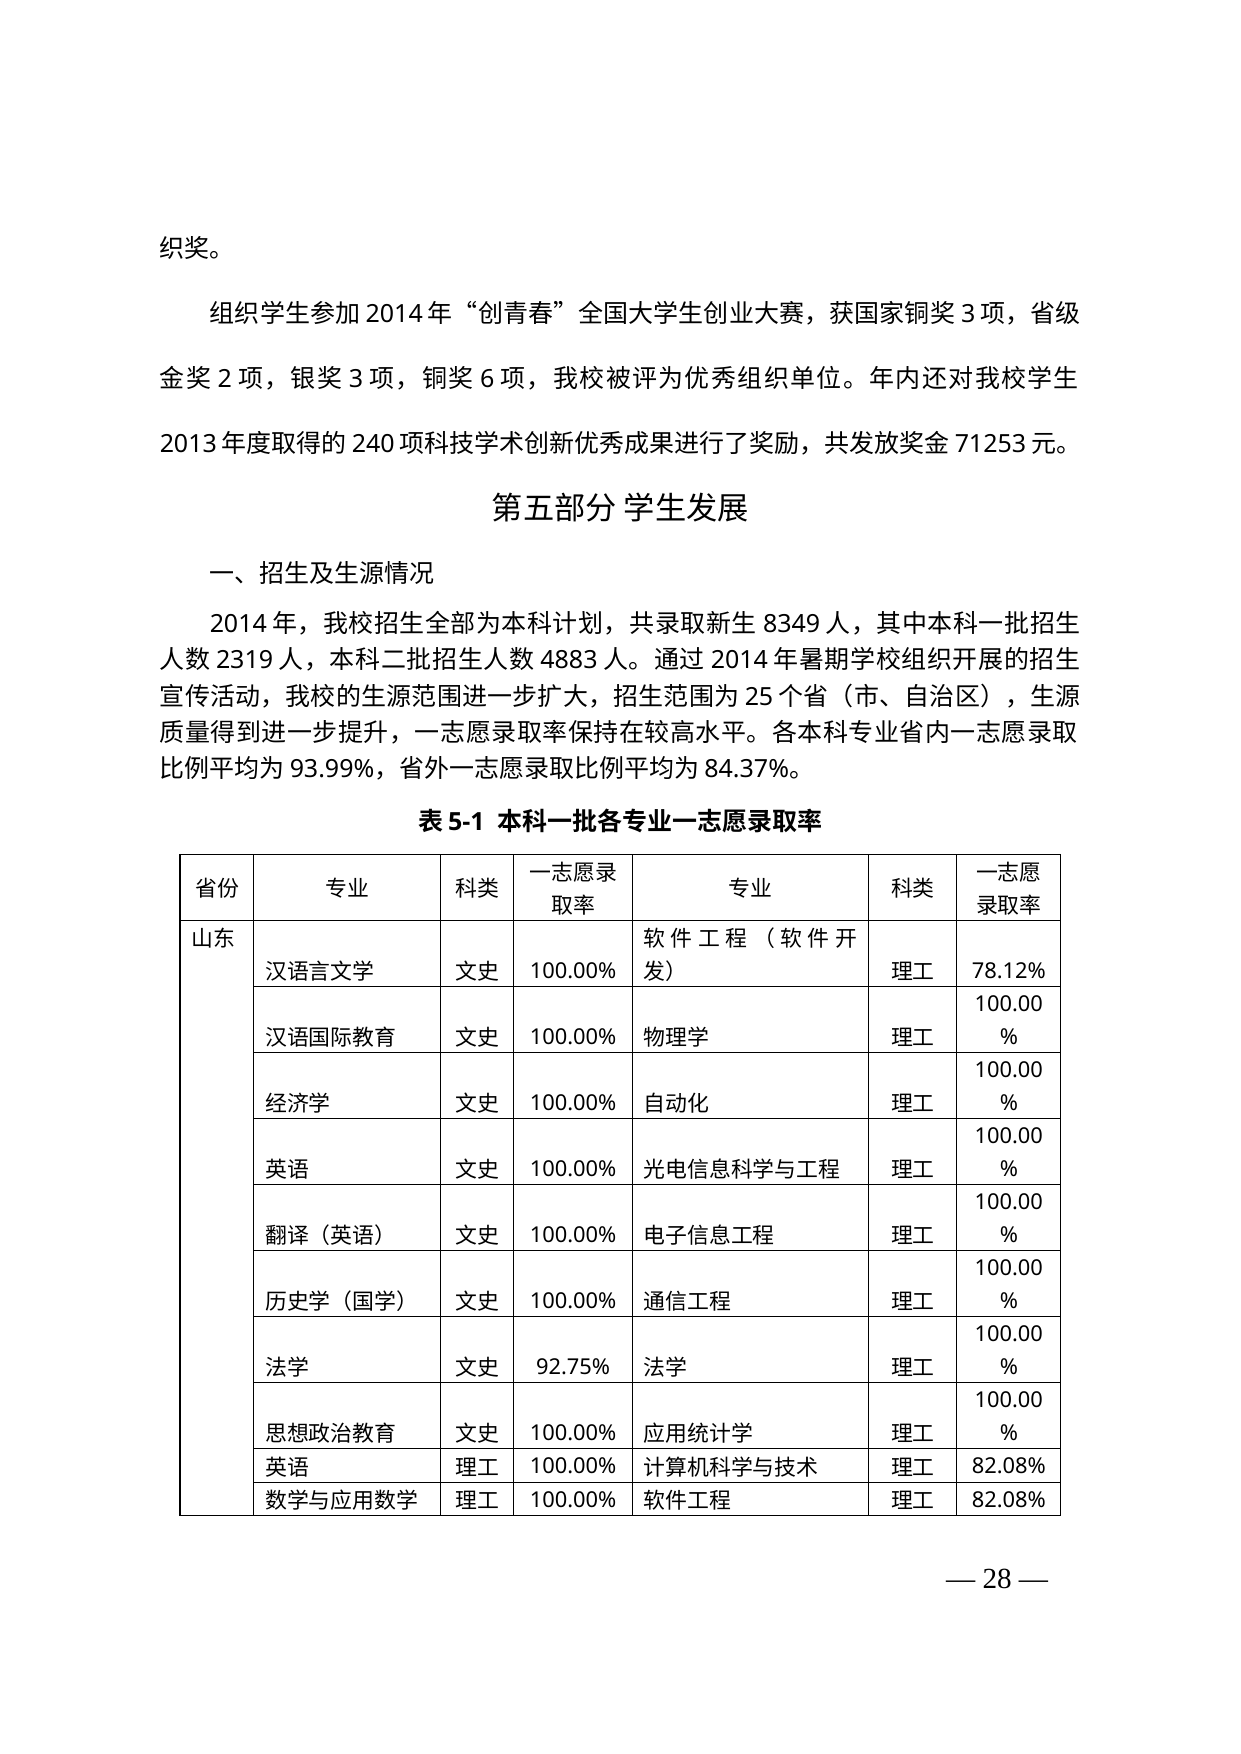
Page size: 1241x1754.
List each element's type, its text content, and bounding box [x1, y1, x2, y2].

text 组织学生参加2014年“创青春”全国大学生创业大赛，获国家铜奖3项，省级金奖2项，银奖3项，铜奖6项，我校被评为优秀组织单位。年内还对我校学生2013年度取得的240项科技学术创新优秀成果进行了奖励，共发放奖金71253元。 [159, 279, 1081, 474]
table_cell 理工 [869, 1383, 956, 1448]
table_cell 82.08% [957, 1449, 1060, 1482]
table_cell 理工 [869, 1317, 956, 1382]
table_cell 翻译（英语） [254, 1185, 440, 1250]
table_header 科类 [869, 855, 956, 920]
table_cell 100.00% [957, 1251, 1060, 1316]
table_cell 文史 [441, 1185, 513, 1250]
table_header 科类 [441, 855, 513, 920]
table_cell 文史 [441, 987, 513, 1052]
table_cell 100.00% [514, 1449, 632, 1482]
table_cell 82.08% [957, 1483, 1060, 1515]
table_cell 法学 [633, 1317, 868, 1382]
table_cell 92.75% [514, 1317, 632, 1382]
table_cell 100.00% [514, 1251, 632, 1316]
table_cell 100.00% [514, 1119, 632, 1184]
table_cell 汉语国际教育 [254, 987, 440, 1052]
table_cell 理工 [441, 1449, 513, 1482]
text 第五部分 学生发展 [159, 474, 1081, 539]
table_cell 100.00% [957, 1317, 1060, 1382]
table_cell 100.00% [957, 1119, 1060, 1184]
table_cell 100.00% [957, 987, 1060, 1052]
table_cell 100.00% [514, 921, 632, 986]
table_header 专业 [254, 855, 440, 920]
table_cell 物理学 [633, 987, 868, 1052]
table_header 省份 [181, 855, 253, 920]
table_cell 100.00% [514, 1185, 632, 1250]
text 2014年，我校招生全部为本科计划，共录取新生8349人，其中本科一批招生人数2319人，本科二批招生人数4883人。通过2014年暑期学校组织开展的招生宣传活动，我校的生源范围进一步扩大，招生范围为25个省（市、自治区），生源质量得到进一步提升，一志愿录取率保持在较高水平。各本科专业省内一志愿录取比例平均为93.99%，省外一志愿录取比例平均为84.37%。 [159, 604, 1081, 785]
table_cell 山东 [181, 921, 253, 1515]
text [159, 214, 1081, 279]
table_cell 法学 [254, 1317, 440, 1382]
table_cell 理工 [869, 1449, 956, 1482]
table_cell 文史 [441, 1119, 513, 1184]
table_cell 理工 [869, 1053, 956, 1118]
table_cell 软件工程 [633, 1483, 868, 1515]
table_cell 应用统计学 [633, 1383, 868, 1448]
table_cell 自动化 [633, 1053, 868, 1118]
table_cell 100.00% [514, 1483, 632, 1515]
table_cell 理工 [869, 921, 956, 986]
table_cell 理工 [869, 987, 956, 1052]
table_cell 理工 [441, 1483, 513, 1515]
text 一、招生及生源情况 [159, 539, 1081, 604]
text 表5-1 本科一批各专业一志愿录取率 [159, 801, 1081, 837]
table_cell 英语 [254, 1119, 440, 1184]
table_cell 理工 [869, 1185, 956, 1250]
table_cell 理工 [869, 1483, 956, 1515]
table_cell 历史学（国学） [254, 1251, 440, 1316]
table_cell 文史 [441, 1317, 513, 1382]
table_cell 文史 [441, 1251, 513, 1316]
table_cell 文史 [441, 1053, 513, 1118]
table_cell 78.12% [957, 921, 1060, 986]
table_cell 100.00% [514, 1053, 632, 1118]
table_cell 100.00% [957, 1383, 1060, 1448]
table_cell 电子信息工程 [633, 1185, 868, 1250]
table_header 一志愿录取率 [514, 855, 632, 920]
table_cell 英语 [254, 1449, 440, 1482]
table_cell 理工 [869, 1119, 956, 1184]
table_cell 100.00% [957, 1053, 1060, 1118]
table_cell 经济学 [254, 1053, 440, 1118]
table_cell 光电信息科学与工程 [633, 1119, 868, 1184]
table_header 专业 [633, 855, 868, 920]
table_cell 汉语言文学 [254, 921, 440, 986]
table_cell 理工 [869, 1251, 956, 1316]
table_cell 思想政治教育 [254, 1383, 440, 1448]
table_cell 数学与应用数学 [254, 1483, 440, 1515]
table_header 一志愿录取率 [957, 855, 1060, 920]
table_cell 文史 [441, 921, 513, 986]
table_cell 软件工程（软件开发） [633, 921, 868, 986]
table_cell 计算机科学与技术 [633, 1449, 868, 1482]
table_cell 100.00% [514, 1383, 632, 1448]
table_cell 100.00% [514, 987, 632, 1052]
table_cell 通信工程 [633, 1251, 868, 1316]
table_cell 100.00% [957, 1185, 1060, 1250]
table_cell 文史 [441, 1383, 513, 1448]
